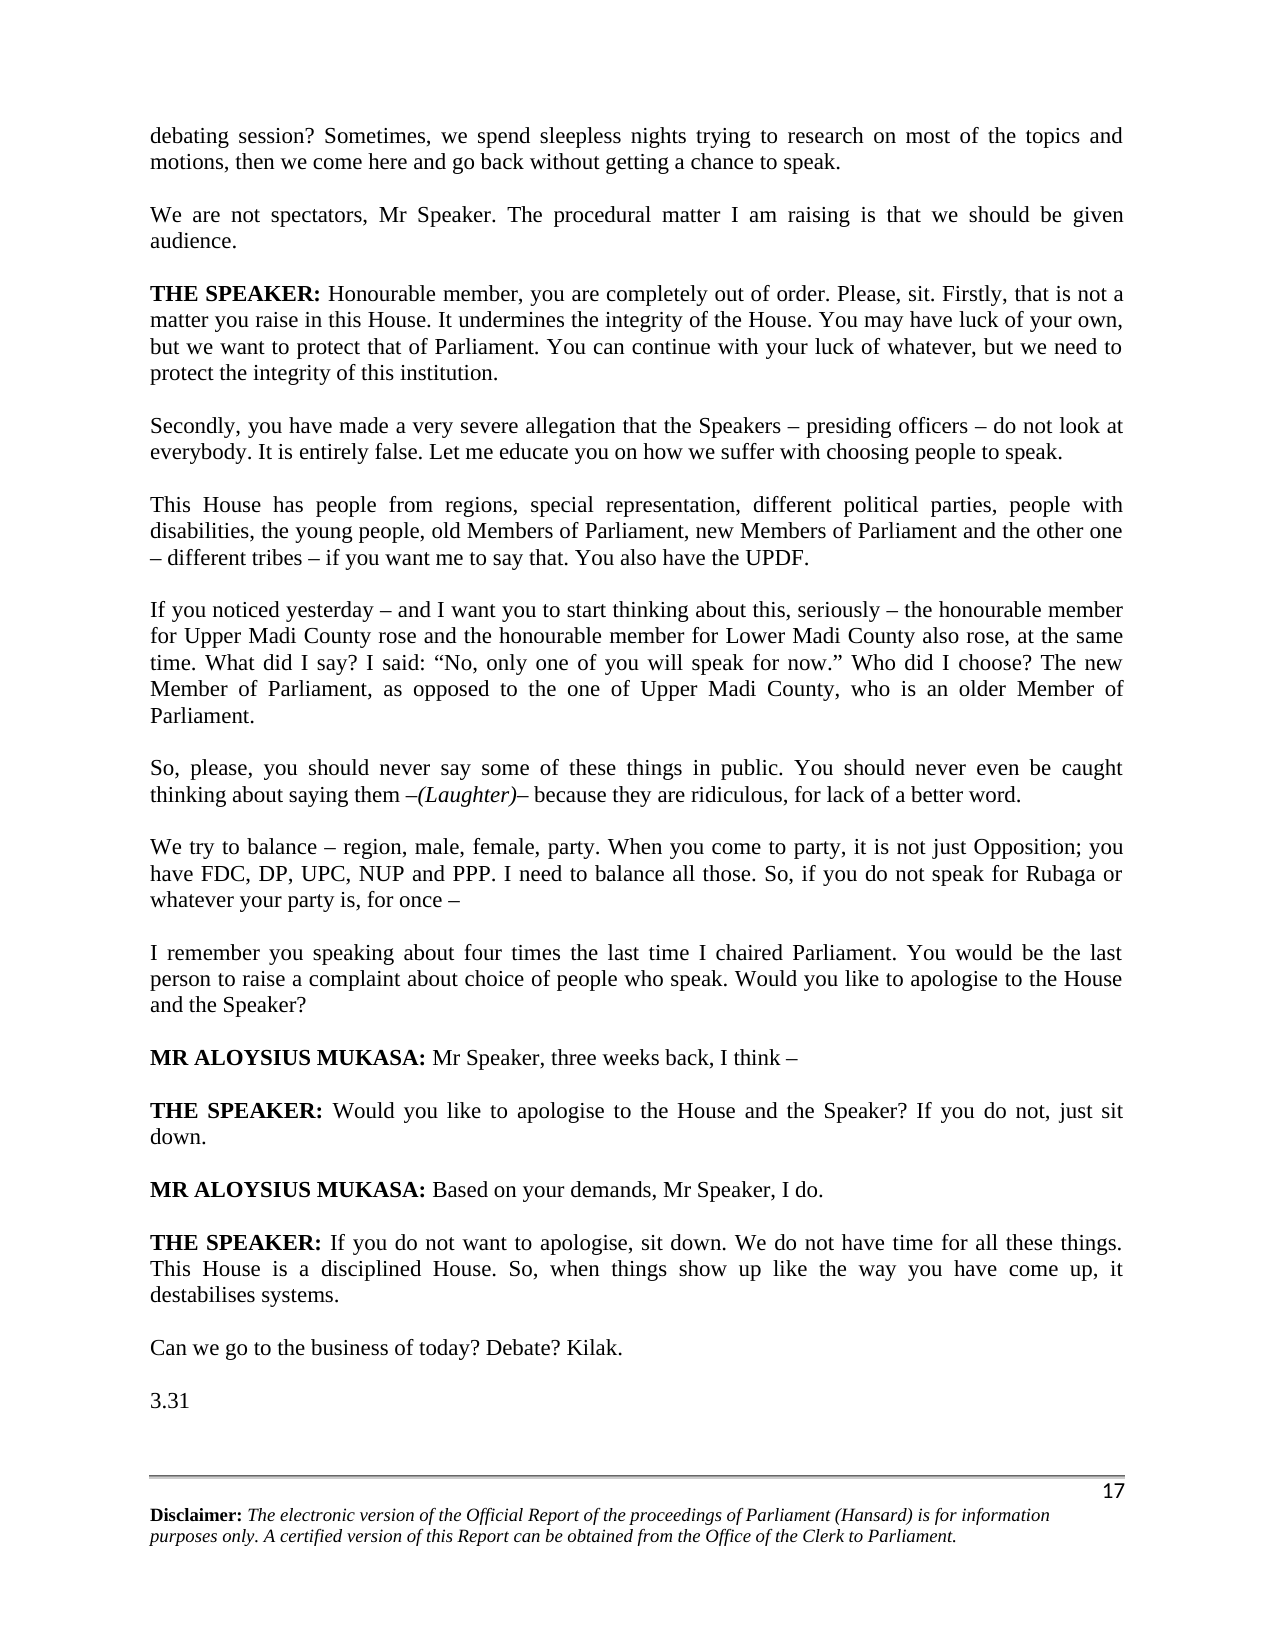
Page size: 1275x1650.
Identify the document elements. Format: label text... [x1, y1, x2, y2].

text If you noticed yesterday – and I want you to start thinking about this, seriously – the honourable member for Upper Madi County rose and the honourable member for Lower Madi County also rose, at the same time. What did I say? I said: “No, only one of you will speak for now.” Who did I choose? The new Member of Parliament, as opposed to the one of Upper Madi County, who is an older Member of Parliament. [150, 596, 1125, 728]
text THE SPEAKER: If you do not want to apologise, sit down. We do not have time for all these things. This House is a disciplined House. So, when things show up like the way you have come up, it destabilises systems. [150, 1229, 1125, 1308]
picture [149, 1475, 1125, 1479]
text So, please, you should never say some of these things in public. You should never even be caught thinking about saying them –(Laughter)– because they are ridiculous, for lack of a better word. [150, 754, 1125, 807]
text 3.31 [150, 1387, 1125, 1413]
text MR ALOYSIUS MUKASA: Based on your demands, Mr Speaker, I do. [150, 1176, 1125, 1202]
text THE SPEAKER: Would you like to apologise to the House and the Speaker? If you do not, just sit down. [150, 1097, 1125, 1150]
text We are not spectators, Mr Speaker. The procedural matter I am raising is that we should be given audience. [150, 201, 1125, 254]
text I remember you speaking about four times the last time I chaired Parliament. You would be the last person to raise a complaint about choice of people who speak. Would you like to apologise to the House and the Speaker? [150, 939, 1125, 1018]
text This House has people from regions, special representation, different political parties, people with disabilities, the young people, old Members of Parliament, new Members of Parliament and the other one – different tribes – if you want me to say that. You also have the UPDF. [150, 491, 1125, 570]
text MR ALOYSIUS MUKASA: Mr Speaker, three weeks back, I think – [150, 1044, 1125, 1071]
text Can we go to the business of today? Debate? Kilak. [150, 1334, 1125, 1361]
text THE SPEAKER: Honourable member, you are completely out of order. Please, sit. Firstly, that is not a matter you raise in this House. It undermines the integrity of the House. You may have luck of your own, but we want to protect that of Parliament. You can continue with your luck of whatever, but we need to protect the integrity of this institution. [150, 280, 1125, 385]
text We try to balance – region, male, female, party. When you come to party, it is not just Opposition; you have FDC, DP, UPC, NUP and PPP. I need to balance all those. So, if you do not speak for Rubaga or whatever your party is, for once – [150, 833, 1125, 912]
text Secondly, you have made a very severe allegation that the Speakers – presiding officers – do not look at everybody. It is entirely false. Let me educate you on how we suffer with choosing people to speak. [150, 412, 1125, 464]
